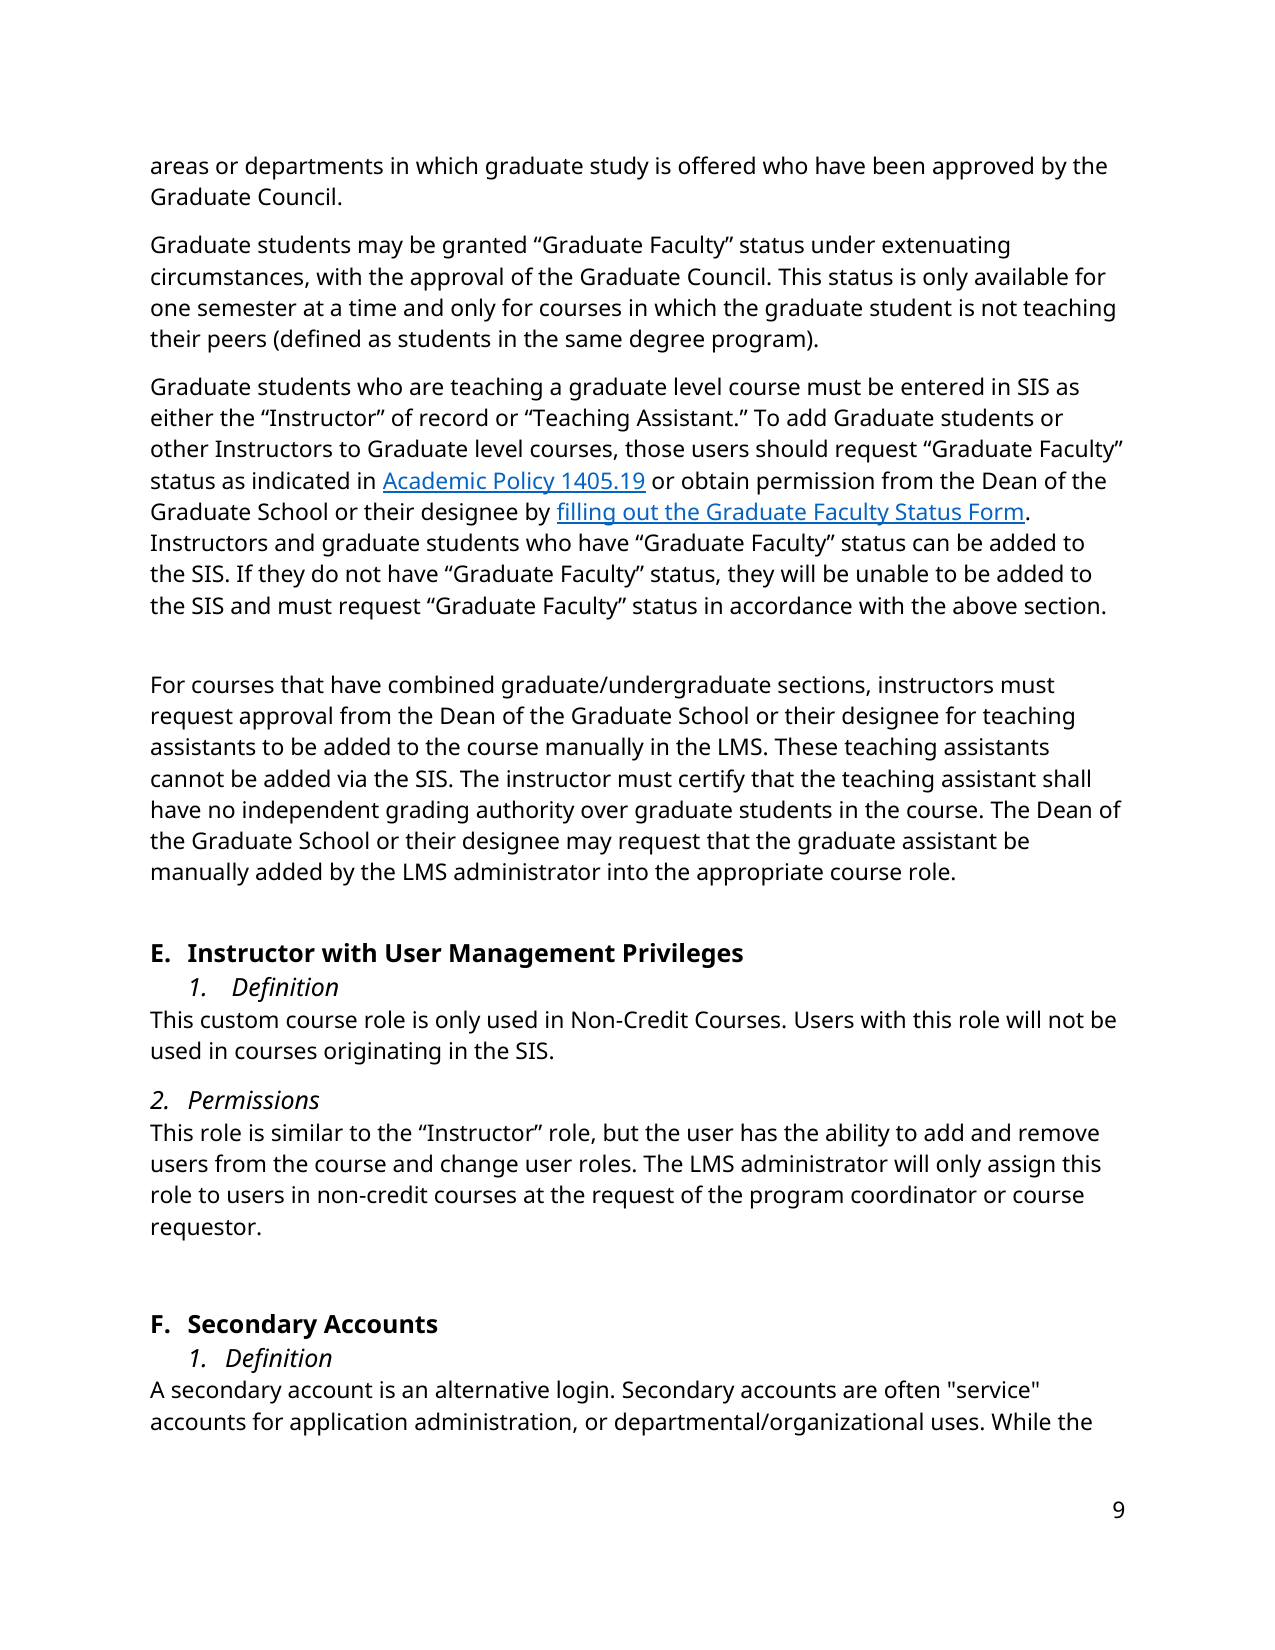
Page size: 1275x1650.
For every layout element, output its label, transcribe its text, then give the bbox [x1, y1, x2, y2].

text For courses that have combined graduate/undergraduate sections, instructors must request approval from the Dean of the Graduate School or their designee for teaching assistants to be added to the course manually in the LMS. These teaching assistants cannot be added via the SIS. The instructor must certify that the teaching assistant shall have no independent grading authority over graduate students in the course. The Dean of the Graduate School or their designee may request that the graduate assistant be manually added by the LMS administrator into the appropriate course role. [150, 669, 1125, 919]
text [150, 150, 1125, 212]
text This role is similar to the “Instructor” role, but the user has the ability to add and remove users from the course and change user roles. The LMS administrator will only assign this role to users in non-credit courses at the request of the program coordinator or course requestor. [150, 1117, 1125, 1242]
subtitle Secondary Accounts [150, 1306, 1125, 1340]
text Graduate students may be granted “Graduate Faculty” status under extenuating circumstances, with the approval of the Graduate Council. This status is only available for one semester at a time and only for courses in which the graduate student is not teaching their peers (defined as students in the same degree program). [150, 229, 1125, 354]
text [150, 1374, 1125, 1437]
subtitle Definition [187, 1340, 1125, 1374]
subtitle Instructor with User Management Privileges [150, 935, 1125, 969]
text This custom course role is only used in Non-Credit Courses. Users with this role will not be used in courses originating in the SIS. [150, 1003, 1125, 1066]
text Graduate students who are teaching a graduate level course must be entered in SIS as either the “Instructor” of record or “Teaching Assistant.” To add Graduate students or other Instructors to Graduate level courses, those users should request “Graduate Faculty” status as indicated in Academic Policy 1405.19 or obtain permission from the Dean of the Graduate School or their designee by filling out the Graduate Faculty Status Form. Instructors and graduate students who have “Graduate Faculty” status can be added to the SIS. If they do not have “Graduate Faculty” status, they will be unable to be added to the SIS and must request “Graduate Faculty” status in accordance with the above section. [150, 371, 1125, 652]
subtitle Permissions [150, 1083, 1125, 1117]
subtitle Definition [187, 969, 1125, 1003]
